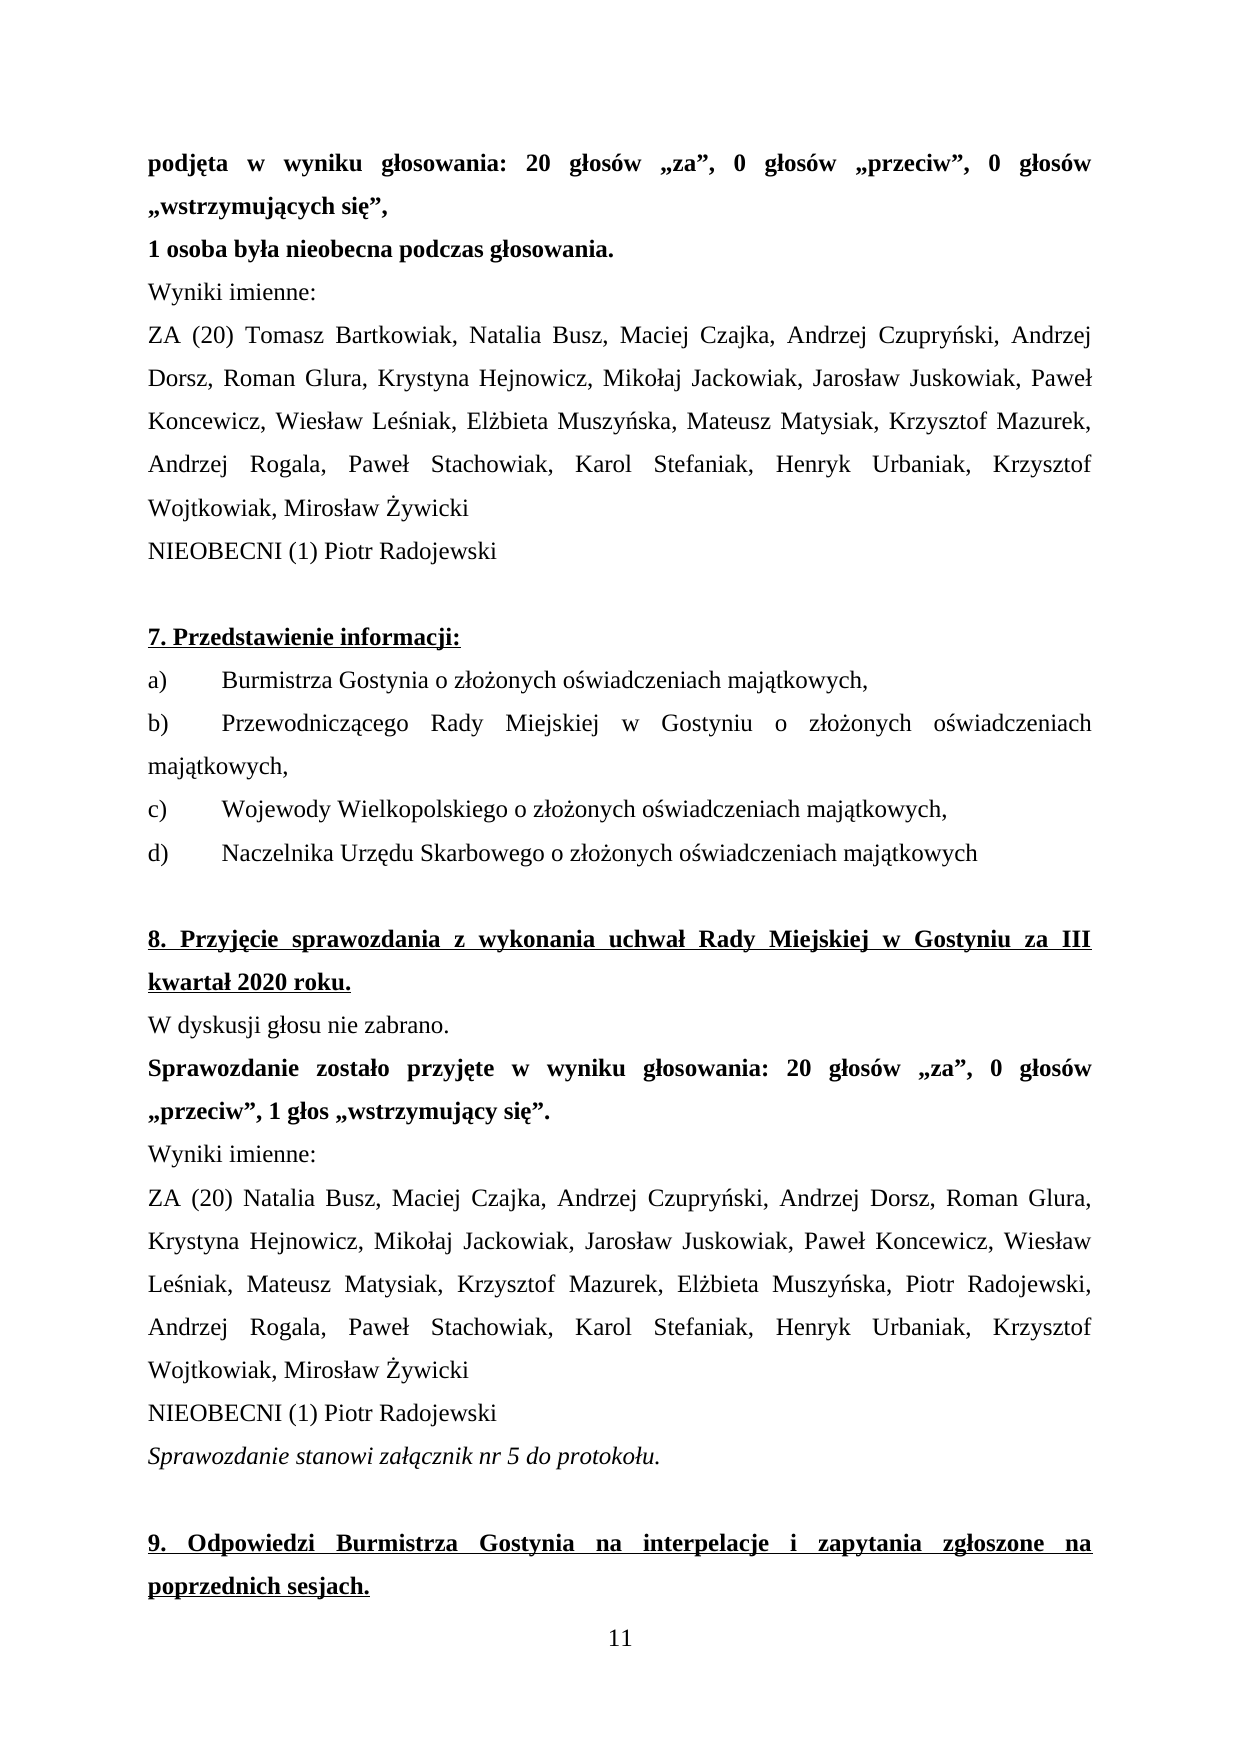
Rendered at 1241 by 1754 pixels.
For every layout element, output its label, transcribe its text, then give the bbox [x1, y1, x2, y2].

text 9. Odpowiedzi Burmistrza Gostynia na interpelacje i zapytania zgłoszone na poprzednich sesjach. [148, 1554, 1093, 1599]
text c) Wojewody Wielkopolskiego o złożonych oświadczeniach majątkowych, [148, 794, 1093, 823]
text Wyniki imienne: [148, 277, 1093, 306]
text ZA (20) Natalia Busz, Maciej Czajka, Andrzej Czupryński, Andrzej Dorsz, Roman Glura, Krystyna Hejnowicz, Mikołaj Jackowiak, Jarosław Juskowiak, Paweł Koncewicz, Wiesław Leśniak, Mateusz Matysiak, Krzysztof Mazurek, Elżbieta Muszyńska, Piotr Radojewski, Andrzej Rogala, Paweł Stachowiak, Karol Stefaniak, Henryk Urbaniak, Krzysztof Wojtkowiak, Mirosław Żywicki [148, 1183, 1093, 1384]
text d) Naczelnika Urzędu Skarbowego o złożonych oświadczeniach majątkowych [148, 838, 1093, 866]
text W dyskusji głosu nie zabrano. [148, 1010, 1093, 1039]
text 8. Przyjęcie sprawozdania z wykonania uchwał Rady Miejskiej w Gostyniu za III kwartał 2020 roku. [148, 924, 1093, 996]
text NIEOBECNI (1) Piotr Radojewski [148, 1398, 1093, 1427]
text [148, 148, 1093, 219]
text NIEOBECNI (1) Piotr Radojewski [148, 536, 1093, 564]
text 9. Odpowiedzi Burmistrza Gostynia na interpelacje i zapytania zgłoszone na poprzednich sesjach. [148, 1528, 1093, 1553]
text Wyniki imienne: [148, 1139, 1093, 1168]
text ZA (20) Tomasz Bartkowiak, Natalia Busz, Maciej Czajka, Andrzej Czupryński, Andrzej Dorsz, Roman Glura, Krystyna Hejnowicz, Mikołaj Jackowiak, Jarosław Juskowiak, Paweł Koncewicz, Wiesław Leśniak, Elżbieta Muszyńska, Mateusz Matysiak, Krzysztof Mazurek, Andrzej Rogala, Paweł Stachowiak, Karol Stefaniak, Henryk Urbaniak, Krzysztof Wojtkowiak, Mirosław Żywicki [148, 320, 1093, 521]
text 1 osoba była nieobecna podczas głosowania. [148, 234, 1093, 263]
text a) Burmistrza Gostynia o złożonych oświadczeniach majątkowych, [148, 665, 1093, 694]
text Sprawozdanie zostało przyjęte w wyniku głosowania: 20 głosów „za”, 0 głosów „przeciw”, 1 głos „wstrzymujący się”. [148, 1053, 1093, 1125]
text 7. Przedstawienie informacji: [148, 622, 1093, 651]
text b) Przewodniczącego Rady Miejskiej w Gostyniu o złożonych oświadczeniach majątkowych, [148, 708, 1093, 780]
text Sprawozdanie stanowi załącznik nr 5 do protokołu. [148, 1441, 1093, 1470]
